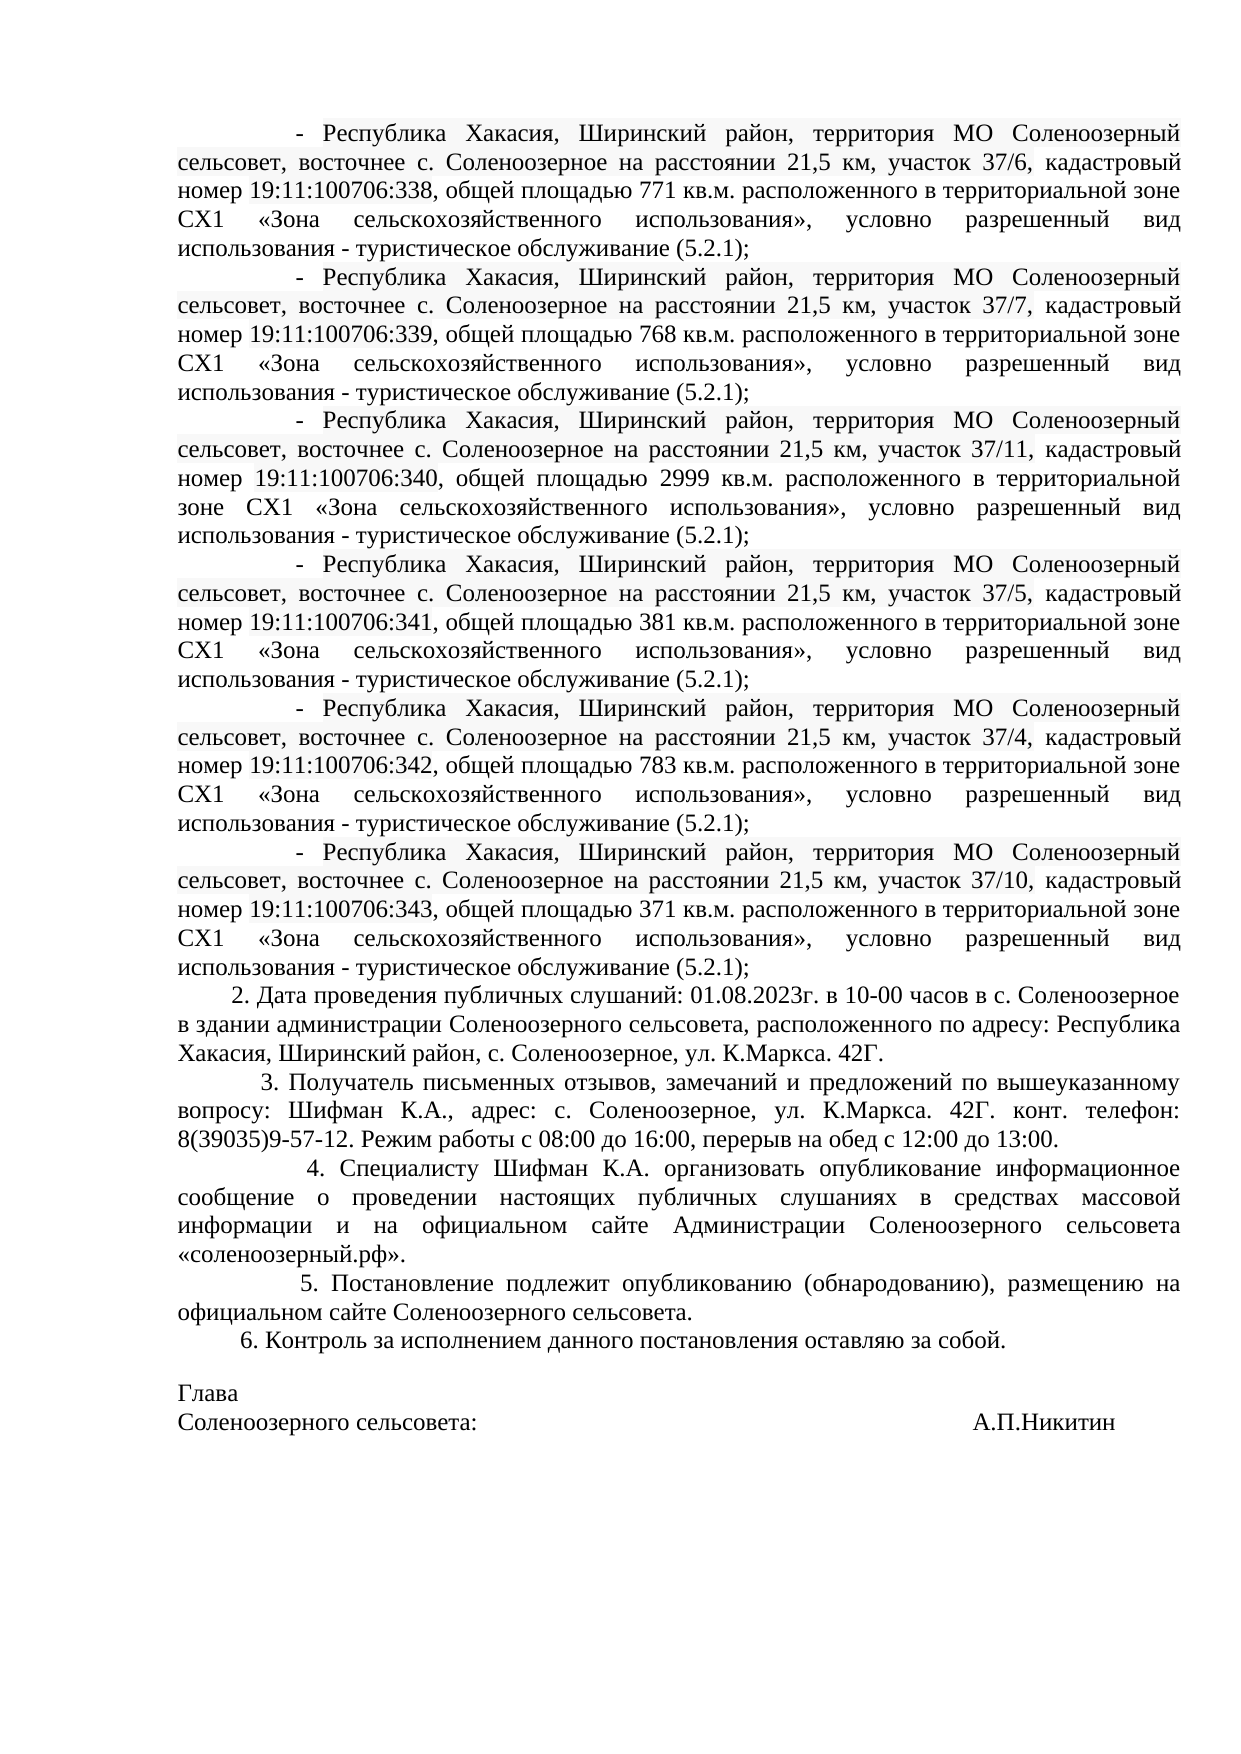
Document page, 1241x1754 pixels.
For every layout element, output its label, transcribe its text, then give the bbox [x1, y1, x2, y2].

text Глава [177, 1378, 1181, 1407]
text - Республика Хакасия, Ширинский район, территория МО Соленоозерный сельсовет, восточнее с. Соленоозерное на расстоянии 21,5 км, участок 37/6, кадастровый номер 19:11:100706:338, общей площадью 771 кв.м. расположенного в территориальной зоне СХ1 «Зона сельскохозяйственного использования», условно разрешенный вид использования - туристическое обслуживание (5.2.1); [177, 147, 1181, 262]
text - Республика Хакасия, Ширинский район, территория МО Соленоозерный сельсовет, восточнее с. Соленоозерное на расстоянии 21,5 км, участок 37/5, кадастровый номер 19:11:100706:341, общей площадью 381 кв.м. расположенного в территориальной зоне СХ1 «Зона сельскохозяйственного использования», условно разрешенный вид использования - туристическое обслуживание (5.2.1); [177, 578, 1181, 693]
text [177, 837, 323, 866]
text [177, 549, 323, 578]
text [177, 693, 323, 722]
text - Республика Хакасия, Ширинский район, территория МО Соленоозерный сельсовет, восточнее с. Соленоозерное на расстоянии 21,5 км, участок 37/4, кадастровый номер 19:11:100706:342, общей площадью 783 кв.м. расположенного в территориальной зоне СХ1 «Зона сельскохозяйственного использования», условно разрешенный вид использования - туристическое обслуживание (5.2.1); [177, 722, 1181, 837]
text 2. Дата проведения публичных слушаний: 01.08.2023г. в 10-00 часов в с. Соленоозерное в здании администрации Соленоозерного сельсовета, расположенного по адресу: Республика Хакасия, Ширинский район, с. Соленоозерное, ул. К.Маркса. 42Г. [177, 981, 1181, 1067]
text 4. Специалисту Шифман К.А. организовать опубликование информационное сообщение о проведении настоящих публичных слушаниях в средствах массовой информации и на официальном сайте Администрации Соленоозерного сельсовета «соленоозерный.рф». [177, 1153, 1181, 1268]
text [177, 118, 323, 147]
text 6. Контроль за исполнением данного постановления оставляю за собой. [177, 1326, 1181, 1354]
text - Республика Хакасия, Ширинский район, территория МО Соленоозерный сельсовет, восточнее с. Соленоозерное на расстоянии 21,5 км, участок 37/11, кадастровый номер 19:11:100706:340, общей площадью 2999 кв.м. расположенного в территориальной зоне СХ1 «Зона сельскохозяйственного использования», условно разрешенный вид использования - туристическое обслуживание (5.2.1); [177, 434, 1181, 549]
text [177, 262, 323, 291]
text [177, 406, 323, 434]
text Соленоозерного сельсовета: А.П.Никитин [177, 1407, 1181, 1436]
text - Республика Хакасия, Ширинский район, территория МО Соленоозерный сельсовет, восточнее с. Соленоозерное на расстоянии 21,5 км, участок 37/10, кадастровый номер 19:11:100706:343, общей площадью 371 кв.м. расположенного в территориальной зоне СХ1 «Зона сельскохозяйственного использования», условно разрешенный вид использования - туристическое обслуживание (5.2.1); [177, 866, 1181, 981]
text 5. Постановление подлежит опубликованию (обнародованию), размещению на официальном сайте Соленоозерного сельсовета. [177, 1268, 1181, 1326]
text 3. Получатель письменных отзывов, замечаний и предложений по вышеуказанному вопросу: Шифман К.А., адрес: с. Соленоозерное, ул. К.Маркса. 42Г. конт. телефон: 8(39035)9-57-12. Режим работы с 08:00 до 16:00, перерыв на обед с 12:00 до 13:00. [177, 1067, 1181, 1153]
text - Республика Хакасия, Ширинский район, территория МО Соленоозерный сельсовет, восточнее с. Соленоозерное на расстоянии 21,5 км, участок 37/7, кадастровый номер 19:11:100706:339, общей площадью 768 кв.м. расположенного в территориальной зоне СХ1 «Зона сельскохозяйственного использования», условно разрешенный вид использования - туристическое обслуживание (5.2.1); [177, 291, 1181, 406]
